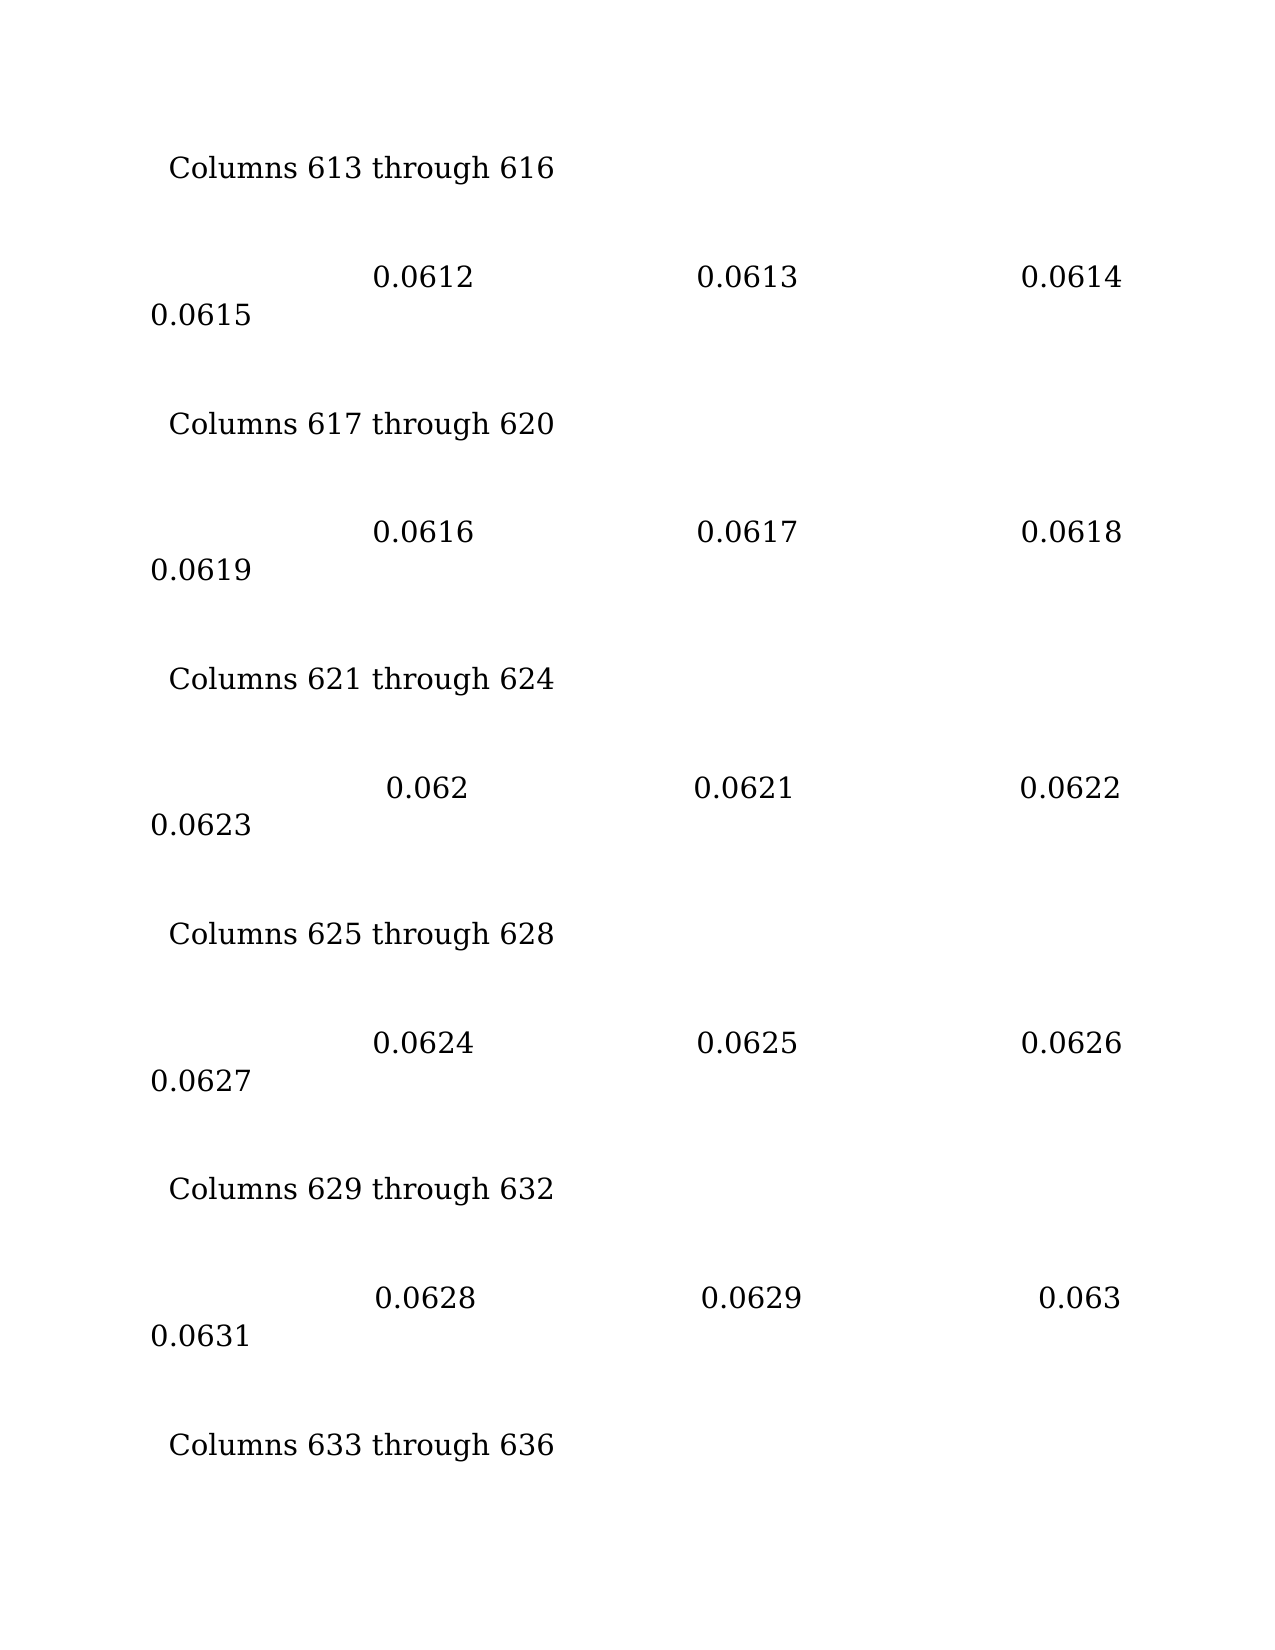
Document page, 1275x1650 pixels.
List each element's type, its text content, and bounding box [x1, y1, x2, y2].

text Columns 613 through 616 [150, 150, 1125, 185]
text Columns 629 through 632 [150, 1171, 1125, 1206]
text 0.0628 0.0629 0.063 0.0631 [150, 1279, 1125, 1352]
text 0.062 0.0621 0.0622 0.0623 [150, 769, 1125, 842]
text Columns 617 through 620 [150, 405, 1125, 440]
text Columns 621 through 624 [150, 660, 1125, 695]
text Columns 625 through 628 [150, 916, 1125, 951]
text 0.0616 0.0617 0.0618 0.0619 [150, 514, 1125, 587]
text Columns 633 through 636 [150, 1426, 1125, 1461]
text 0.0624 0.0625 0.0626 0.0627 [150, 1024, 1125, 1097]
text 0.0612 0.0613 0.0614 0.0615 [150, 259, 1125, 331]
